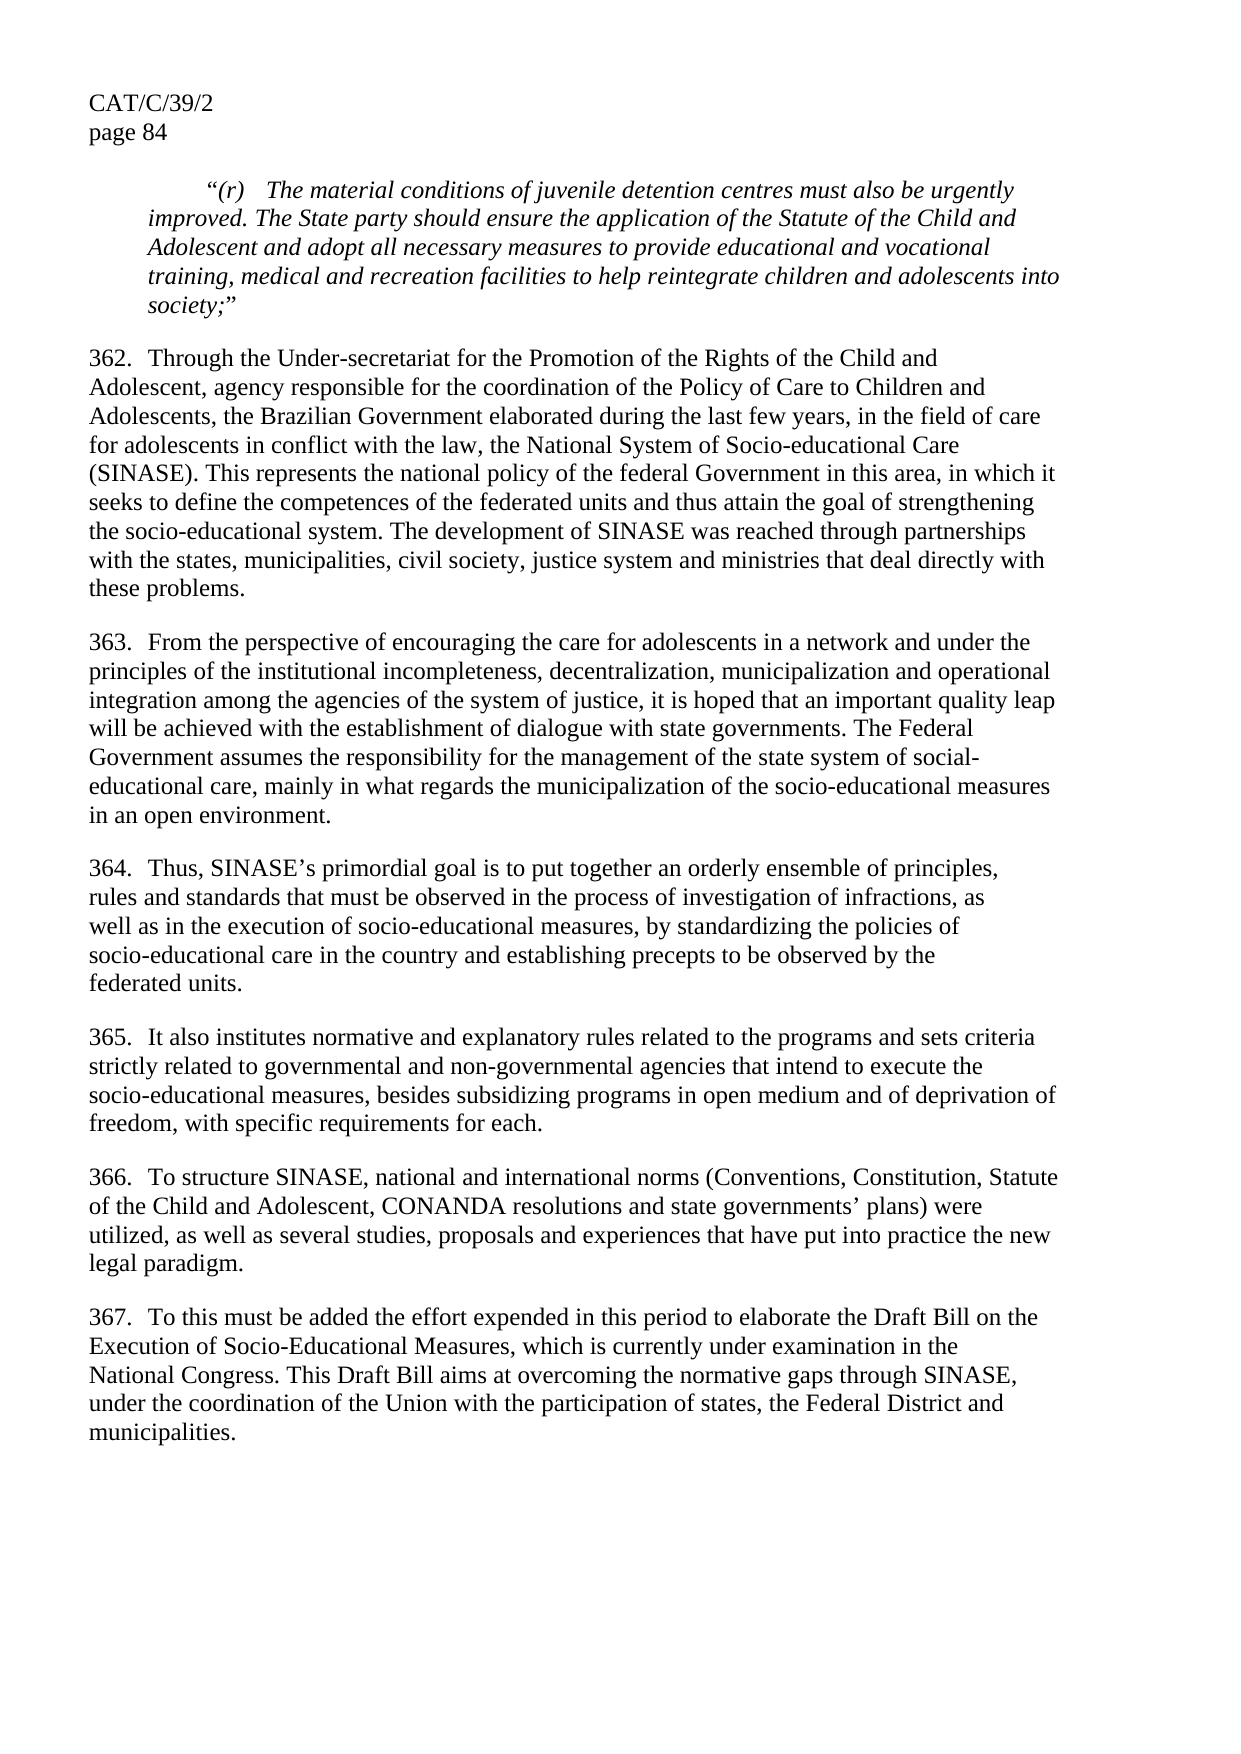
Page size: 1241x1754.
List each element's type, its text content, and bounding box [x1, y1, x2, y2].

text 366. To structure SINASE, national and international norms (Conventions, Constitution, Statute of the Child and Adolescent, CONANDA resolutions and state governments’ plans) were utilized, as well as several studies, proposals and experiences that have put into practice the new legal paradigm. [88, 1162, 1063, 1277]
text 367. To this must be added the effort expended in this period to elaborate the Draft Bill on the Execution of Socio-Educational Measures, which is currently under examination in the National Congress. This Draft Bill aims at overcoming the normative gaps through SINASE, under the coordination of the Union with the participation of states, the Federal District and municipalities. [88, 1302, 1063, 1446]
text 365. It also institutes normative and explanatory rules related to the programs and sets criteria strictly related to governmental and non-governmental agencies that intend to execute the socio-educational measures, besides subsidizing programs in open medium and of deprivation of freedom, with specific requirements for each. [88, 1022, 1063, 1137]
text 363. From the perspective of encouraging the care for adolescents in a network and under the principles of the institutional incompleteness, decentralization, municipalization and operational integration among the agencies of the system of justice, it is hoped that an important quality leap will be achieved with the establishment of dialogue with state governments. The Federal Government assumes the responsibility for the management of the state system of social-educational care, mainly in what regards the municipalization of the socio-educational measures in an open environment. [88, 627, 1063, 828]
text 362. Through the Under-secretariat for the Promotion of the Rights of the Child and Adolescent, agency responsible for the coordination of the Policy of Care to Children and Adolescents, the Brazilian Government elaborated during the last few years, in the field of care for adolescents in conflict with the law, the National System of Socio-educational Care (SINASE). This represents the national policy of the federal Government in this area, in which it seeks to define the competences of the federated units and thus attain the goal of strengthening the socio-educational system. The development of SINASE was reached through partnerships with the states, municipalities, civil society, justice system and ministries that deal directly with these problems. [88, 343, 1063, 602]
text “(r) The material conditions of juvenile detention centres must also be urgently improved. The State party should ensure the application of the Statute of the Child and Adolescent and adopt all necessary measures to provide educational and vocational training, medical and recreation facilities to help reintegrate children and adolescents into society;” [148, 175, 1063, 318]
text 364. Thus, SINASE’s primordial goal is to put together an orderly ensemble of principles, rules and standards that must be observed in the process of investigation of infractions, as well as in the execution of socio-educational measures, by standardizing the policies of socio-educational care in the country and establishing precepts to be observed by the federated units. [88, 853, 1063, 997]
